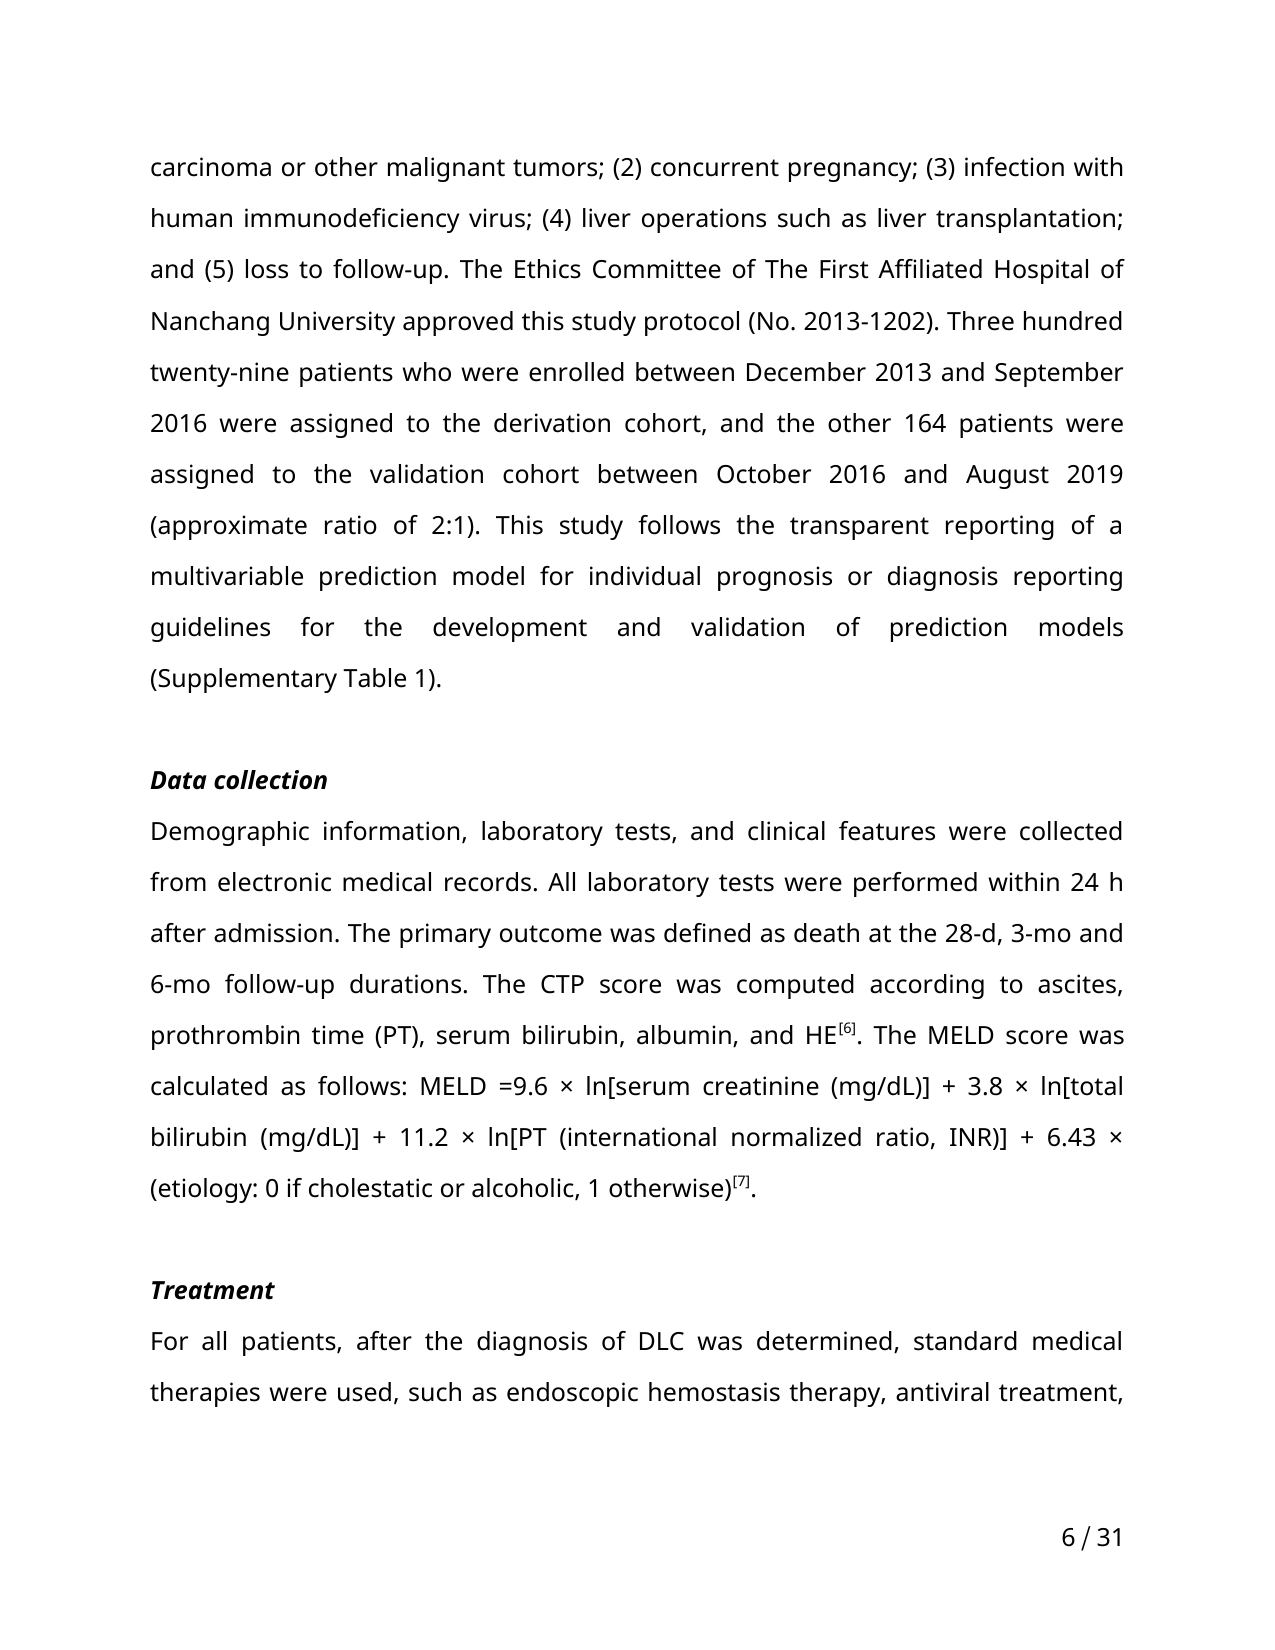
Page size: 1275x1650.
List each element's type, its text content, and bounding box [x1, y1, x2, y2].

text Demographic information, laboratory tests, and clinical features were collected from electronic medical records. All laboratory tests were performed within 24 h after admission. The primary outcome was defined as death at the 28-d, 3-mo and 6-mo follow-up durations. The CTP score was computed according to ascites, prothrombin time (PT), serum bilirubin, albumin, and HE[6]. The MELD score was calculated as follows: MELD =9.6 × ln[serum creatinine (mg/dL)] + 3.8 × ln[total bilirubin (mg/dL)] + 11.2 × ln[PT (international normalized ratio, INR)] + 6.43 × (etiology: 0 if cholestatic or alcoholic, 1 otherwise)[7]. [150, 813, 1125, 1205]
text Data collection [150, 762, 1125, 797]
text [150, 1324, 1125, 1409]
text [150, 150, 1125, 694]
text Treatment [150, 1273, 1125, 1307]
